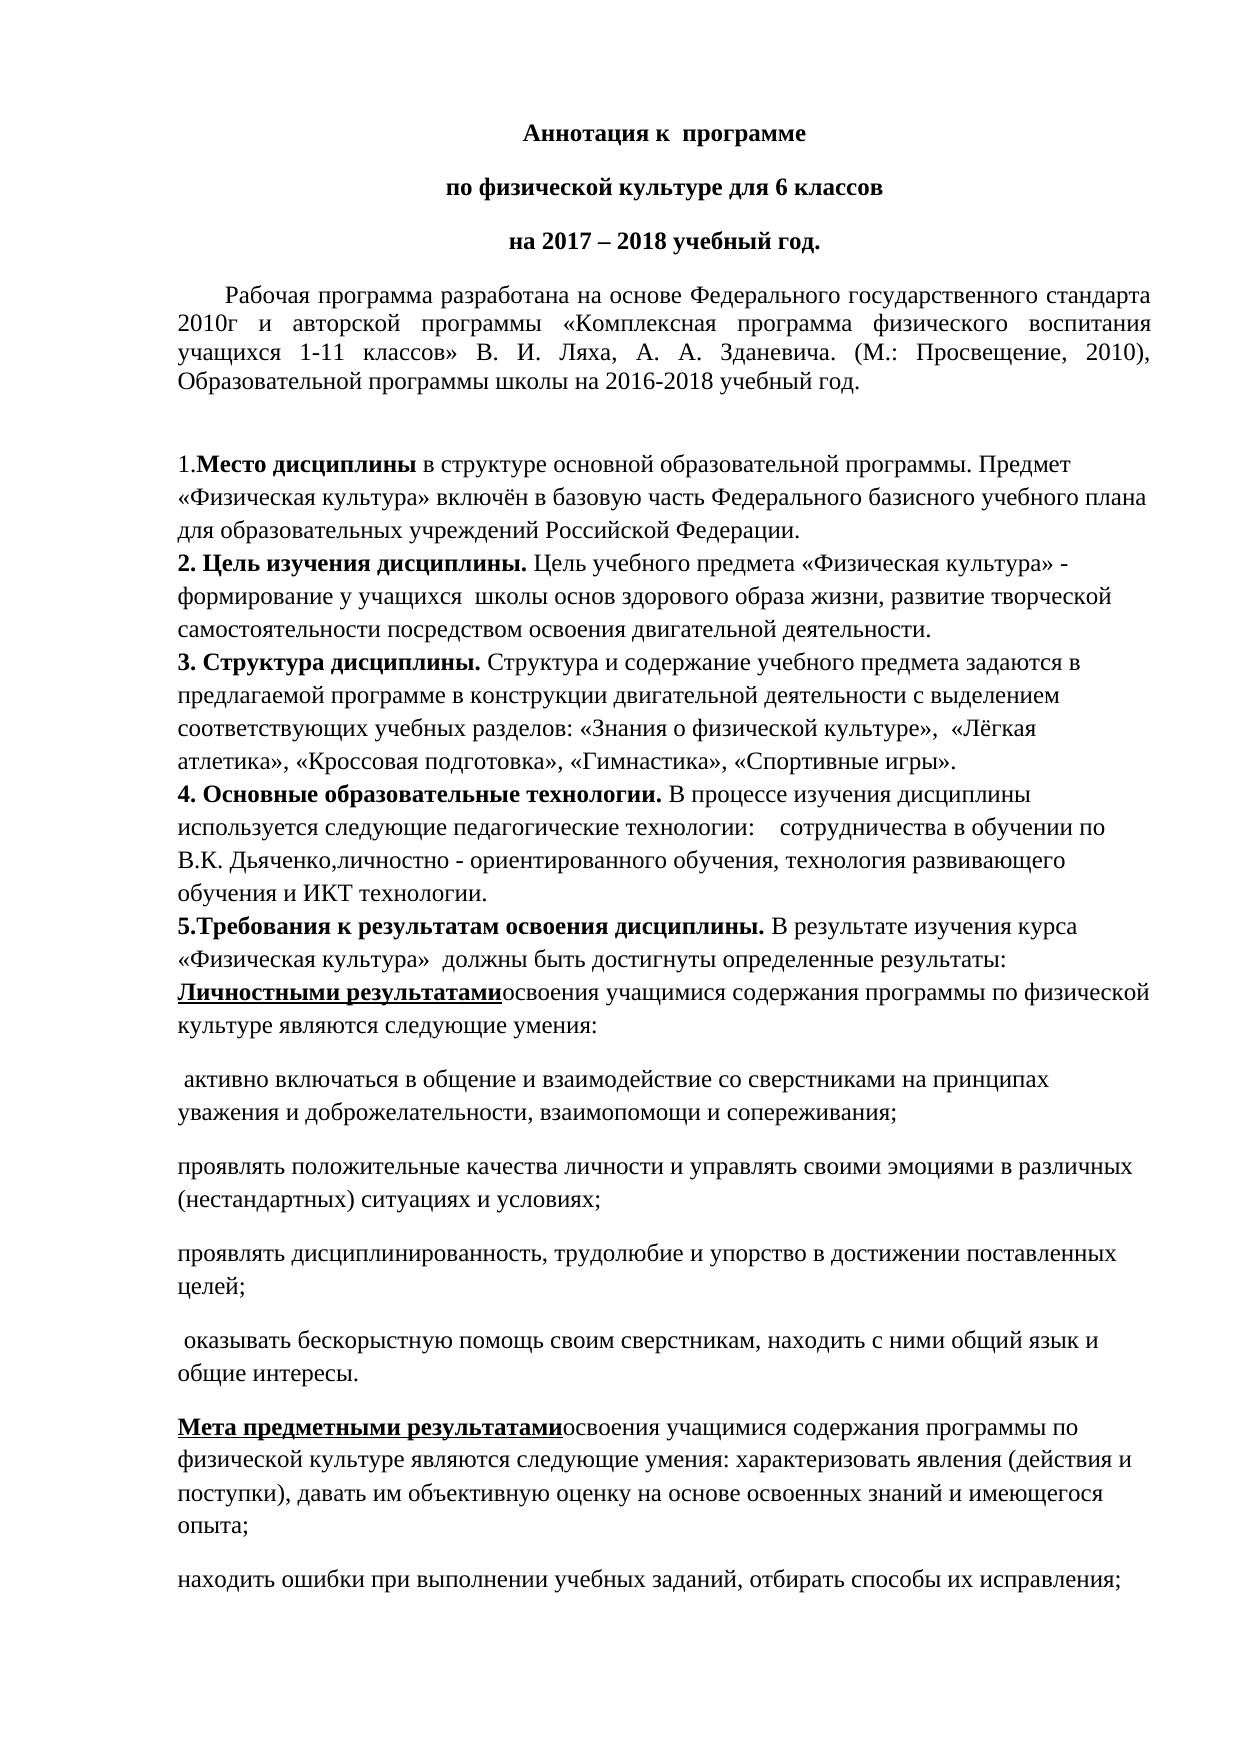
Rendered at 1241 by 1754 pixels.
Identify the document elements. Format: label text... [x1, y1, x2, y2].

text оказывать бескорыстную помощь своим сверстникам, находить с ними общий язык и общие интересы. [177, 1325, 1152, 1386]
text находить ошибки при выполнении учебных заданий, отбирать способы их исправления; [177, 1564, 1152, 1593]
text Рабочая программа разработана на основе Федерального государственного стандарта 2010г и авторской программы «Комплексная программа физического воспитания учащихся 1-11 классов» В. И. Ляха, А. А. Зданевича. (М.: Просвещение, 2010), Образовательной программы школы на 2016-2018 учебный год. [177, 280, 1152, 395]
text проявлять положительные качества личности и управлять своими эмоциями в различных (нестандартных) ситуациях и условиях; [177, 1151, 1152, 1213]
text проявлять дисциплинированность, трудолюбие и упорство в достижении поставленных целей; [177, 1238, 1152, 1299]
text Мета предметными результатамиосвоения учащимися содержания программы по физической культуре являются следующие умения: характеризовать явления (действия и поступки), давать им объективную оценку на основе освоенных знаний и имеющегося опыта; [177, 1412, 1152, 1539]
text 1.Место дисциплины в структуре основной образовательной программы. Предмет «Физическая культура» включён в базовую часть Федерального базисного учебного плана для образовательных учреждений Российской Федерации. 2. Цель изучения дисциплины. Цель учебного предмета «Физическая культура» - формирование у учащихся школы основ здорового образа жизни, развитие творческой самостоятельности посредством освоения двигательной деятельности. 3. Структура дисциплины. Структура и содержание учебного предмета задаются в предлагаемой программе в конструкции двигательной деятельности с выделением соответствующих учебных разделов: «Знания о физической культуре», «Лёгкая атлетика», «Кроссовая подготовка», «Гимнастика», «Спортивные игры». 4. Основные образовательные технологии. В процессе изучения дисциплины используется следующие педагогические технологии: сотрудничества в обучении по В.К. Дьяченко,личностно - ориентированного обучения, технология развивающего обучения и ИКТ технологии. 5.Требования к результатам освоения дисциплины. В результате изучения курса «Физическая культура» должны быть достигнуты определенные результаты: Личностными результатамиосвоения учащимися содержания программы по физической культуре являются следующие умения: [177, 449, 1152, 1039]
text на 2017 – 2018 учебный год. [177, 226, 1152, 254]
text Аннотация к программе [177, 118, 1152, 147]
text активно включаться в общение и взаимодействие со сверстниками на принципах уважения и доброжелательности, взаимопомощи и сопереживания; [177, 1064, 1152, 1126]
text по физической культуре для 6 классов [177, 172, 1152, 201]
